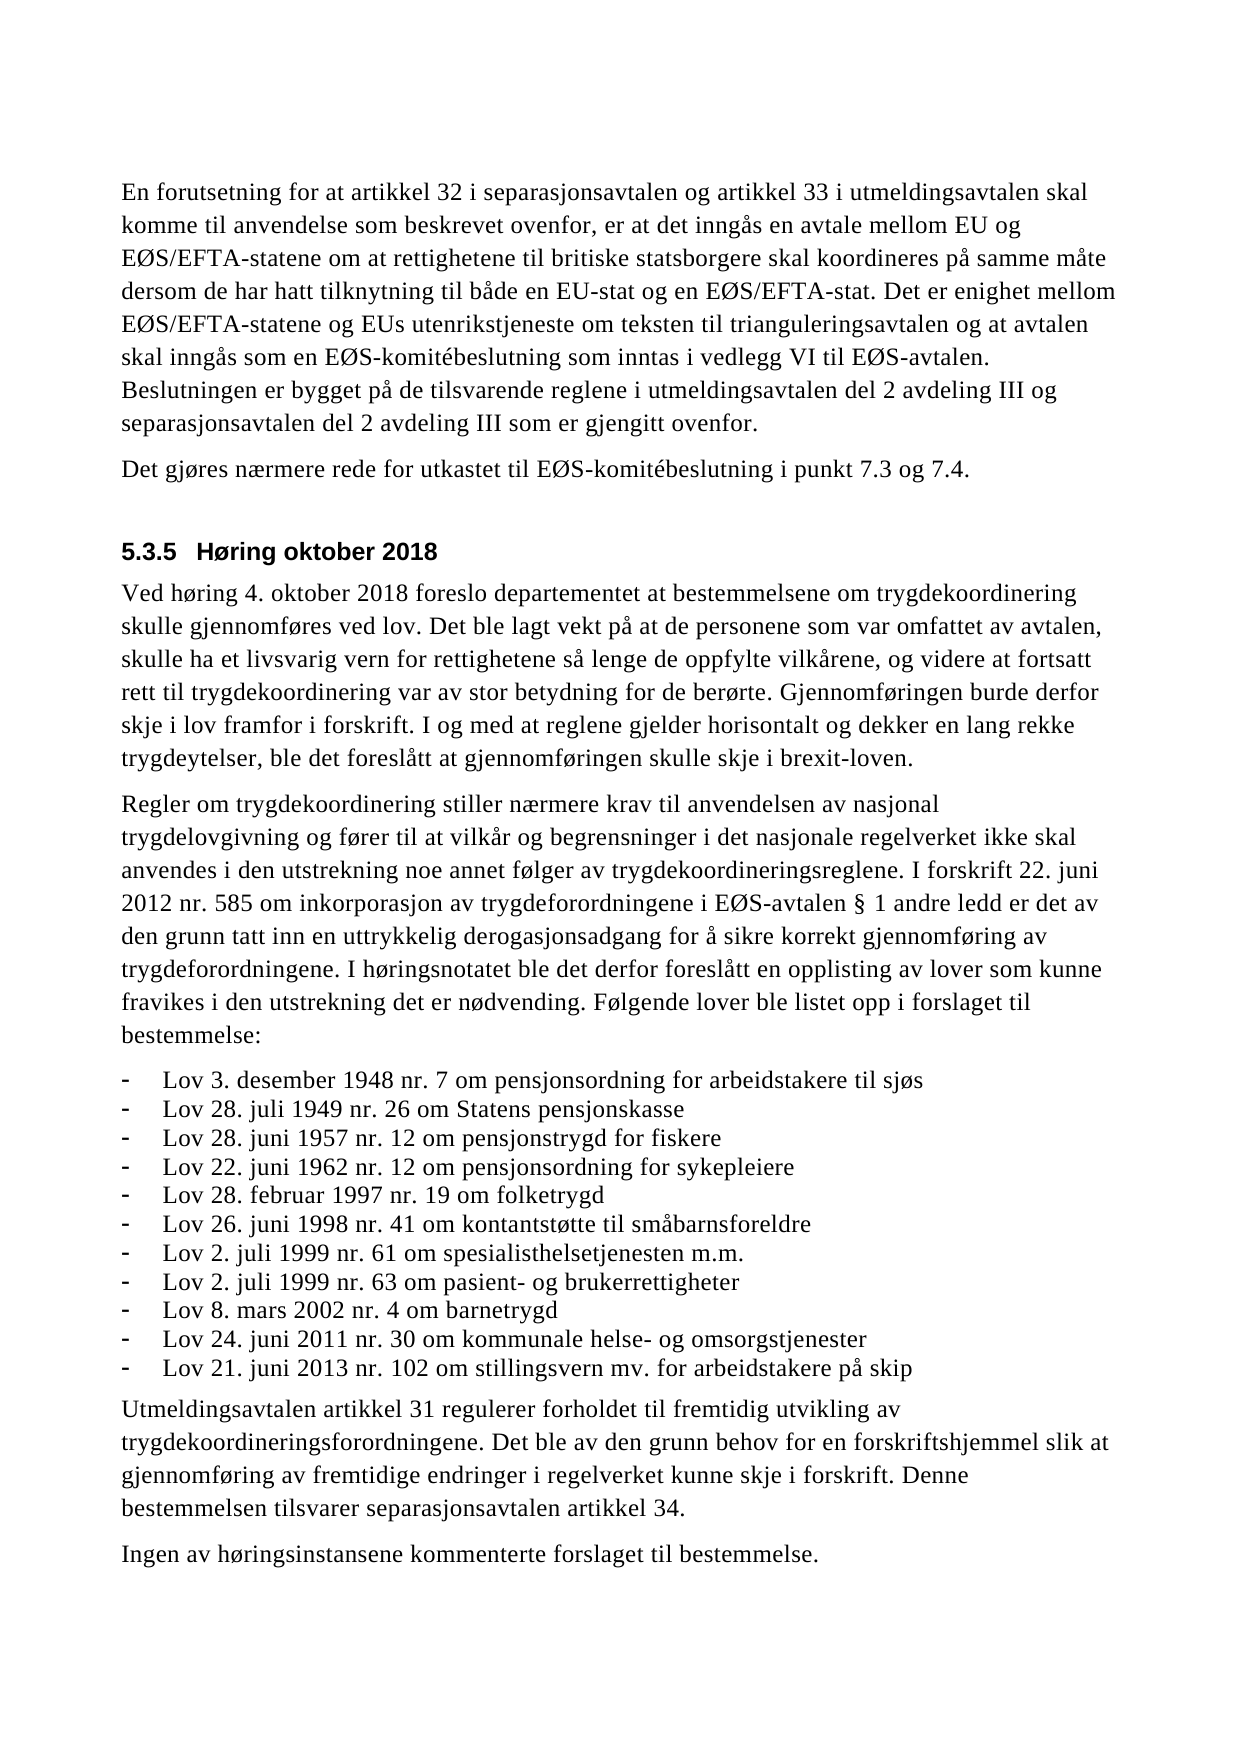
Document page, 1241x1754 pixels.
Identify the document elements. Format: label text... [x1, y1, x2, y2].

list Lov 28. juni 1957 nr. 12 om pensjonstrygd for fiskere [121, 1123, 1119, 1152]
list Lov 2. juli 1999 nr. 63 om pasient- og brukerrettigheter [121, 1267, 1119, 1296]
list Lov 21. juni 2013 nr. 102 om stillingsvern mv. for arbeidstakere på skip [121, 1353, 1119, 1382]
text Det gjøres nærmere rede for utkastet til EØS-komitébeslutning i punkt 7.3 og 7.4. [121, 454, 1119, 483]
list Lov 28. juli 1949 nr. 26 om Statens pensjonskasse [121, 1094, 1119, 1123]
text Ingen av høringsinstansene kommenterte forslaget til bestemmelse. [121, 1539, 1119, 1568]
list Lov 28. februar 1997 nr. 19 om folketrygd [121, 1181, 1119, 1209]
text Utmeldingsavtalen artikkel 31 regulerer forholdet til fremtidig utvikling av trygdekoordineringsforordningene. Det ble av den grunn behov for en forskriftshjemmel slik at gjennomføring av fremtidige endringer i regelverket kunne skje i forskrift. Denne bestemmelsen tilsvarer separasjonsavtalen artikkel 34. [121, 1394, 1119, 1522]
list Lov 22. juni 1962 nr. 12 om pensjonsordning for sykepleiere [121, 1152, 1119, 1181]
list Lov 24. juni 2011 nr. 30 om kommunale helse- og omsorgstjenester [121, 1324, 1119, 1353]
list Lov 2. juli 1999 nr. 61 om spesialisthelsetjenesten m.m. [121, 1238, 1119, 1267]
list Lov 26. juni 1998 nr. 41 om kontantstøtte til småbarnsforeldre [121, 1209, 1119, 1238]
text Regler om trygdekoordinering stiller nærmere krav til anvendelsen av nasjonal trygdelovgivning og fører til at vilkår og begrensninger i det nasjonale regelverket ikke skal anvendes i den utstrekning noe annet følger av trygdekoordineringsreglene. I forskrift 22. juni 2012 nr. 585 om inkorporasjon av trygdeforordningene i EØS-avtalen § 1 andre ledd er det av den grunn tatt inn en uttrykkelig derogasjonsadgang for å sikre korrekt gjennomføring av trygdeforordningene. I høringsnotatet ble det derfor foreslått en opplisting av lover som kunne fravikes i den utstrekning det er nødvending. Følgende lover ble listet opp i forslaget til bestemmelse: [121, 789, 1119, 1049]
list Lov 8. mars 2002 nr. 4 om barnetrygd [121, 1296, 1119, 1324]
list Lov 3. desember 1948 nr. 7 om pensjonsordning for arbeidstakere til sjøs [121, 1066, 1119, 1094]
text En forutsetning for at artikkel 32 i separasjonsavtalen og artikkel 33 i utmeldingsavtalen skal komme til anvendelse som beskrevet ovenfor, er at det inngås en avtale mellom EU og EØS/EFTA-statene om at rettighetene til britiske statsborgere skal koordineres på samme måte dersom de har hatt tilknytning til både en EU-stat og en EØS/EFTA-stat. Det er enighet mellom EØS/EFTA-statene og EUs utenrikstjeneste om teksten til trianguleringsavtalen og at avtalen skal inngås som en EØS-komitébeslutning som inntas i vedlegg VI til EØS-avtalen. Beslutningen er bygget på de tilsvarende reglene i utmeldingsavtalen del 2 avdeling III og separasjonsavtalen del 2 avdeling III som er gjengitt ovenfor. [121, 177, 1119, 437]
text Ved høring 4. oktober 2018 foreslo departementet at bestemmelsene om trygdekoordinering skulle gjennomføres ved lov. Det ble lagt vekt på at de personene som var omfattet av avtalen, skulle ha et livsvarig vern for rettighetene så lenge de oppfylte vilkårene, og videre at fortsatt rett til trygdekoordinering var av stor betydning for de berørte. Gjennomføringen burde derfor skje i lov framfor i forskrift. I og med at reglene gjelder horisontalt og dekker en lang rekke trygdeytelser, ble det foreslått at gjennomføringen skulle skje i brexit-loven. [121, 578, 1119, 772]
subtitle Høring oktober 2018 [121, 537, 1119, 566]
